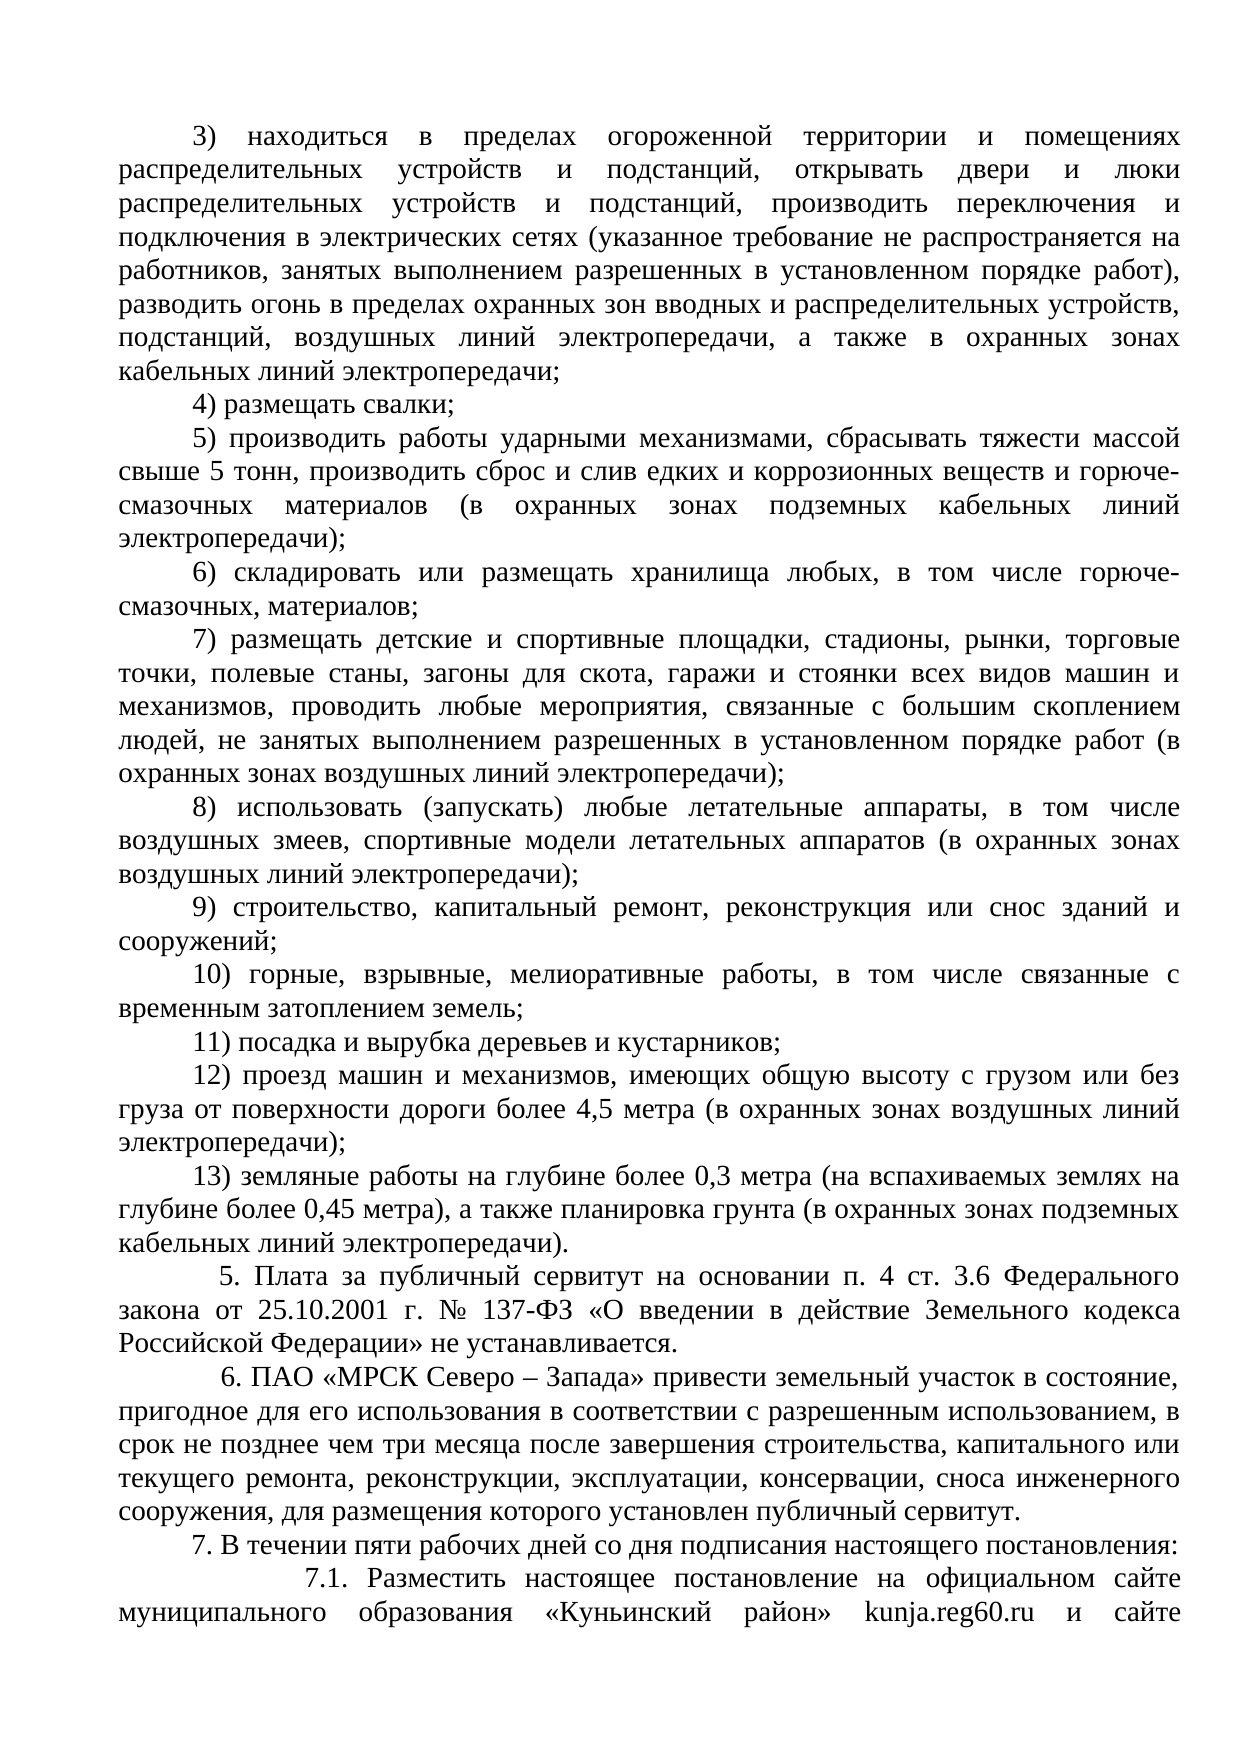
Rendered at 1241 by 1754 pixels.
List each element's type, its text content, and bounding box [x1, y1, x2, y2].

text 4) размещать свалки; [118, 386, 1181, 420]
text 8) использовать (запускать) любые летательные аппараты, в том числе воздушных змеев, спортивные модели летательных аппаратов (в охранных зонах воздушных линий электропередачи); [118, 789, 1181, 889]
text 6. ПАО «МРСК Северо – Запада» привести земельный участок в состояние, пригодное для его использования в соответствии с разрешенным использованием, в срок не позднее чем три месяца после завершения строительства, капитального или текущего ремонта, реконструкции, эксплуатации, консервации, сноса инженерного сооружения, для размещения которого установлен публичный сервитут. [118, 1359, 1181, 1527]
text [118, 1560, 1181, 1627]
text 13) земляные работы на глубине более 0,3 метра (на вспахиваемых землях на глубине более 0,45 метра), а также планировка грунта (в охранных зонах подземных кабельных линий электропередачи). [118, 1158, 1181, 1258]
text 7) размещать детские и спортивные площадки, стадионы, рынки, торговые точки, полевые станы, загоны для скота, гаражи и стоянки всех видов машин и механизмов, проводить любые мероприятия, связанные с большим скоплением людей, не занятых выполнением разрешенных в установленном порядке работ (в охранных зонах воздушных линий электропередачи); [118, 621, 1181, 789]
text 6) складировать или размещать хранилища любых, в том числе горюче-смазочных, материалов; [118, 554, 1181, 621]
text 3) находиться в пределах огороженной территории и помещениях распределительных устройств и подстанций, открывать двери и люки распределительных устройств и подстанций, производить переключения и подключения в электрических сетях (указанное требование не распространяется на работников, занятых выполнением разрешенных в установленном порядке работ), разводить огонь в пределах охранных зон вводных и распределительных устройств, подстанций, воздушных линий электропередачи, а также в охранных зонах кабельных линий электропередачи; [118, 118, 1181, 386]
text 7. В течении пяти рабочих дней со дня подписания настоящего постановления: [118, 1527, 1181, 1560]
text 5. Плата за публичный сервитут на основании п. 4 ст. 3.6 Федерального закона от 25.10.2001 г. № 137-ФЗ «О введении в действие Земельного кодекса Российской Федерации» не устанавливается. [118, 1258, 1181, 1359]
text 10) горные, взрывные, мелиоративные работы, в том числе связанные с временным затоплением земель; [118, 957, 1181, 1024]
text 9) строительство, капитальный ремонт, реконструкция или снос зданий и сооружений; [118, 889, 1181, 957]
text 11) посадка и вырубка деревьев и кустарников; [118, 1024, 1181, 1057]
text 12) проезд машин и механизмов, имеющих общую высоту с грузом или без груза от поверхности дороги более 4,5 метра (в охранных зонах воздушных линий электропередачи); [118, 1057, 1181, 1158]
text 5) производить работы ударными механизмами, сбрасывать тяжести массой свыше 5 тонн, производить сброс и слив едких и коррозионных веществ и горюче-смазочных материалов (в охранных зонах подземных кабельных линий электропередачи); [118, 420, 1181, 554]
